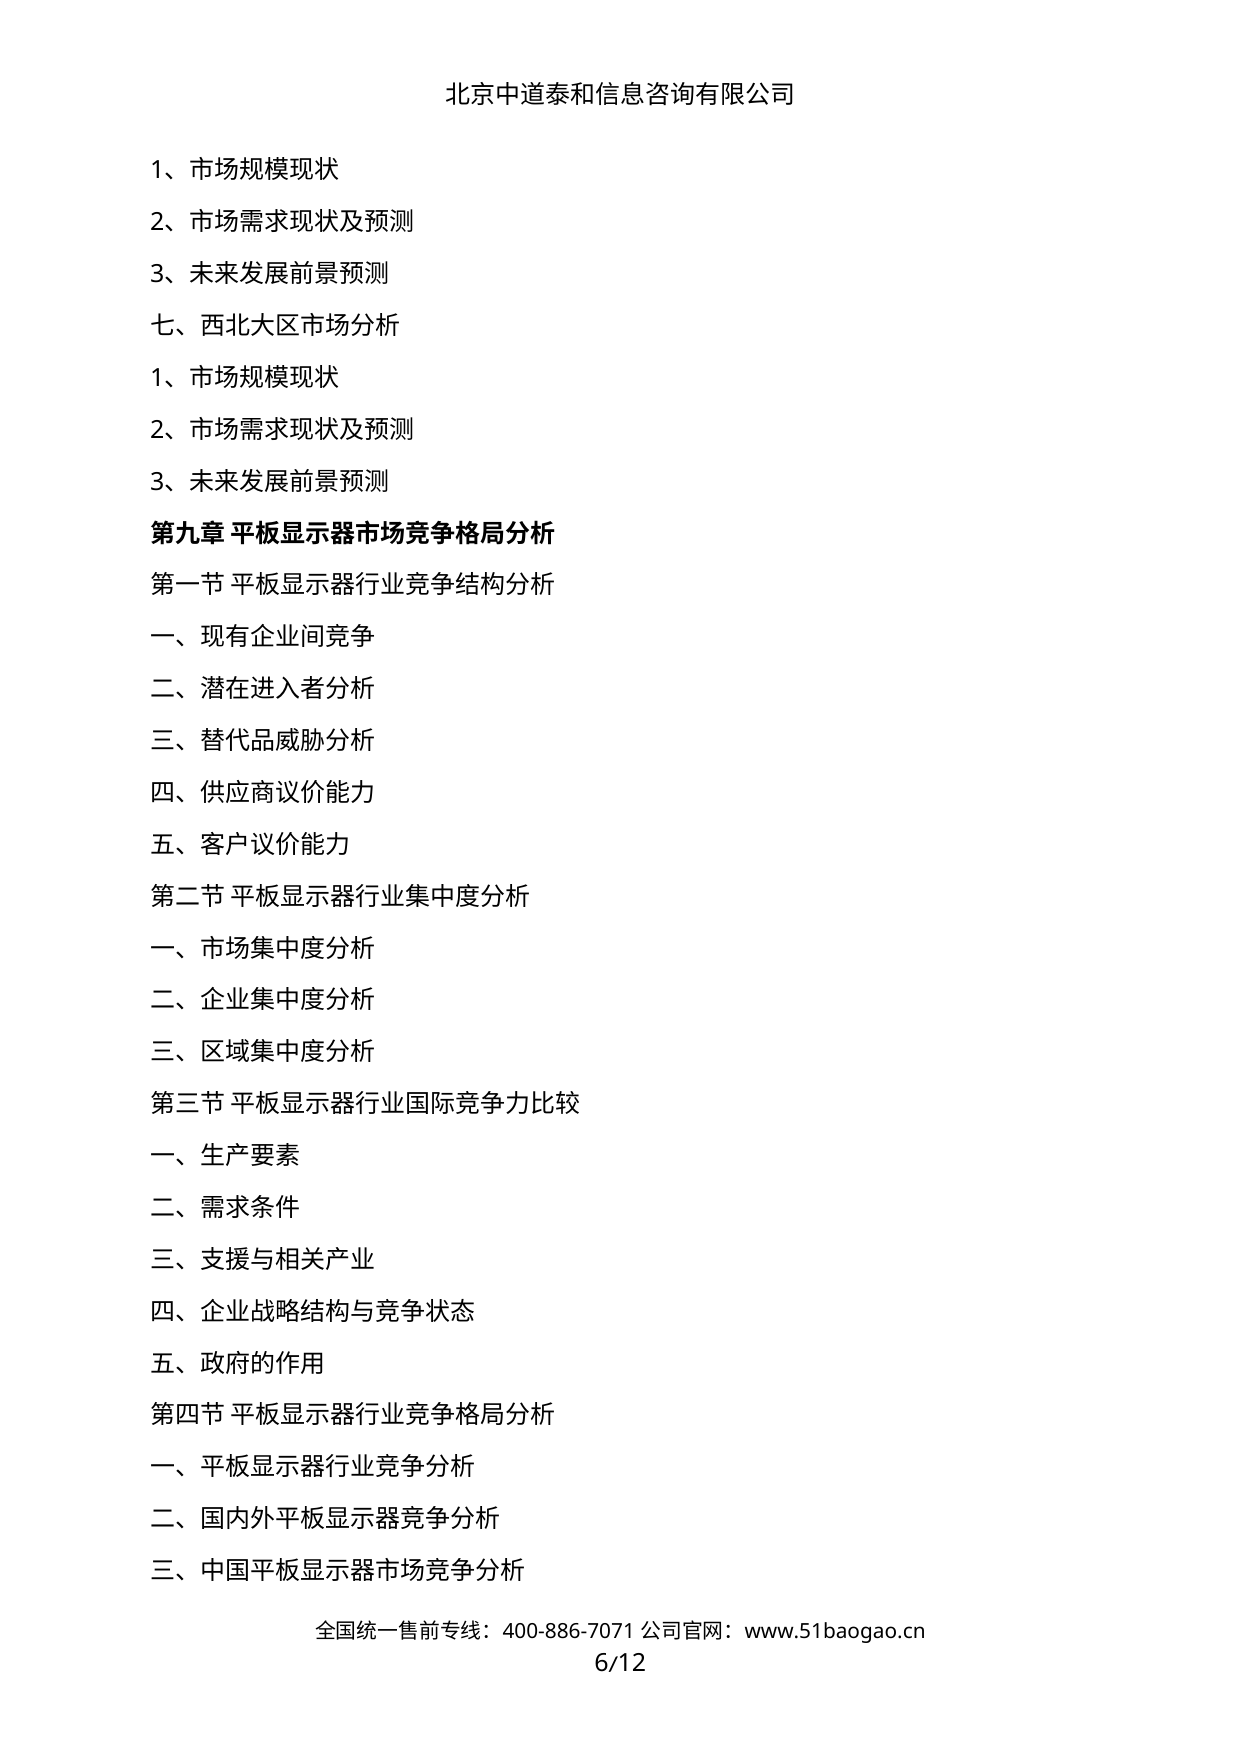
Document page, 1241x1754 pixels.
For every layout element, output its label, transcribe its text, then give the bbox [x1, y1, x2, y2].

text 一、现有企业间竞争 [150, 617, 1090, 653]
text 三、支援与相关产业 [150, 1239, 1090, 1276]
text 2、市场需求现状及预测 [150, 202, 1090, 238]
text 2、市场需求现状及预测 [150, 409, 1090, 446]
text 五、客户议价能力 [150, 824, 1090, 861]
text 第九章 平板显示器市场竞争格局分析 [150, 513, 1090, 549]
text 第四节 平板显示器行业竞争格局分析 [150, 1395, 1090, 1431]
text 第一节 平板显示器行业竞争结构分析 [150, 565, 1090, 601]
text 1、市场规模现状 [150, 150, 1090, 186]
text 七、西北大区市场分析 [150, 306, 1090, 342]
text 3、未来发展前景预测 [150, 254, 1090, 290]
text 一、平板显示器行业竞争分析 [150, 1447, 1090, 1483]
text 一、生产要素 [150, 1136, 1090, 1172]
text 第三节 平板显示器行业国际竞争力比较 [150, 1084, 1090, 1120]
text 二、需求条件 [150, 1187, 1090, 1224]
text 二、潜在进入者分析 [150, 669, 1090, 705]
text 一、市场集中度分析 [150, 928, 1090, 964]
text 四、供应商议价能力 [150, 772, 1090, 809]
text 3、未来发展前景预测 [150, 461, 1090, 497]
text 第二节 平板显示器行业集中度分析 [150, 876, 1090, 912]
text 三、区域集中度分析 [150, 1032, 1090, 1068]
text 二、国内外平板显示器竞争分析 [150, 1499, 1090, 1535]
text 三、中国平板显示器市场竞争分析 [150, 1551, 1090, 1587]
text 二、企业集中度分析 [150, 980, 1090, 1016]
text 三、替代品威胁分析 [150, 721, 1090, 757]
text 1、市场规模现状 [150, 357, 1090, 394]
text 五、政府的作用 [150, 1343, 1090, 1379]
text 四、企业战略结构与竞争状态 [150, 1291, 1090, 1327]
